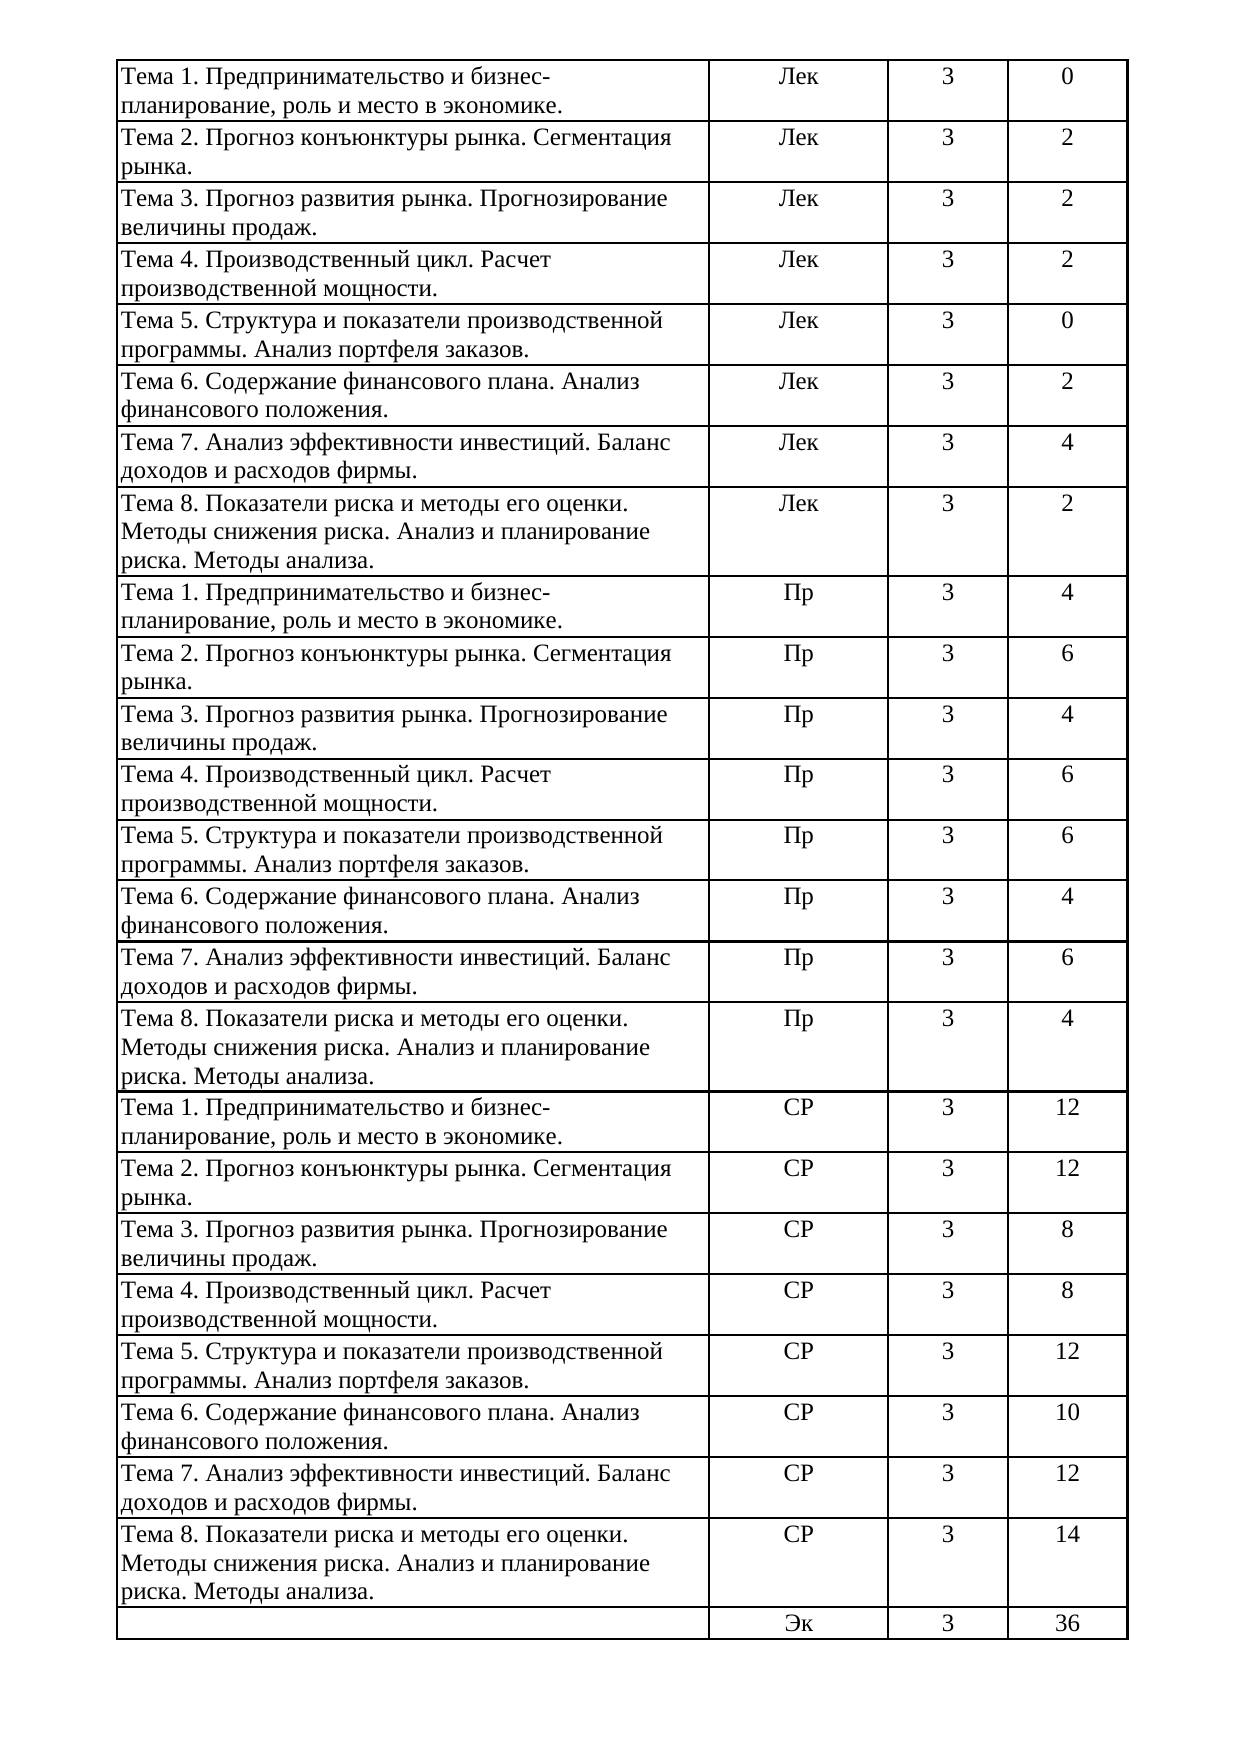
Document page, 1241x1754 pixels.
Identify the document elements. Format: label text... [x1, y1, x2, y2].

table_cell Тема 5. Структура и показатели производственной программы. Анализ портфеля заказов. [118, 821, 708, 879]
table_cell Тема 3. Прогноз развития рынка. Прогнозирование величины продаж. [118, 1214, 708, 1273]
table_cell 3 [889, 427, 1007, 486]
table_cell 3 [889, 488, 1007, 575]
table_cell Тема 2. Прогноз конъюнктуры рынка. Сегментация рынка. [118, 1153, 708, 1212]
table_cell СР [710, 1214, 887, 1273]
table_cell 2 [1009, 122, 1126, 181]
table_cell Эк [710, 1608, 887, 1638]
table_header 0 [1009, 61, 1126, 120]
table_cell 36 [1009, 1608, 1126, 1638]
table_cell 3 [889, 821, 1007, 879]
table_cell 3 [889, 244, 1007, 303]
table_cell Пр [710, 1003, 887, 1090]
table_cell Лек [710, 366, 887, 425]
table_cell Тема 8. Показатели риска и методы его оценки. Методы снижения риска. Анализ и планирование риска. Методы анализа. [118, 1003, 708, 1090]
table_cell Тема 4. Производственный цикл. Расчет производственной мощности. [118, 1275, 708, 1334]
table_cell 6 [1009, 821, 1126, 879]
table_cell 3 [889, 1214, 1007, 1273]
table_cell 3 [889, 1153, 1007, 1212]
table_cell СР [710, 1153, 887, 1212]
table_cell [118, 1608, 708, 1638]
table_cell 3 [889, 1003, 1007, 1090]
table_cell Лек [710, 305, 887, 364]
table_cell 6 [1009, 760, 1126, 818]
table_cell 12 [1009, 1153, 1126, 1212]
table_cell Пр [710, 760, 887, 818]
table_cell 4 [1009, 577, 1126, 636]
table_cell 3 [889, 943, 1007, 1001]
table_cell 3 [889, 1093, 1007, 1151]
table_cell 14 [1009, 1519, 1126, 1606]
table_header 3 [889, 61, 1007, 120]
table_cell Лек [710, 427, 887, 486]
table_cell 3 [889, 699, 1007, 757]
table_cell Пр [710, 881, 887, 940]
table_cell Тема 8. Показатели риска и методы его оценки. Методы снижения риска. Анализ и планирование риска. Методы анализа. [118, 1519, 708, 1606]
table_cell 6 [1009, 943, 1126, 1001]
table_cell 12 [1009, 1458, 1126, 1517]
table_cell 0 [1009, 305, 1126, 364]
table_cell Тема 3. Прогноз развития рынка. Прогнозирование величины продаж. [118, 699, 708, 757]
table_header Лек [710, 61, 887, 120]
table_cell 12 [1009, 1093, 1126, 1151]
table_cell 8 [1009, 1214, 1126, 1273]
table_cell СР [710, 1519, 887, 1606]
table_cell 4 [1009, 699, 1126, 757]
table_cell 4 [1009, 881, 1126, 940]
table_cell Тема 1. Предпринимательство и бизнес- планирование, роль и место в экономике. [118, 1093, 708, 1151]
table_cell Пр [710, 699, 887, 757]
table_cell Лек [710, 244, 887, 303]
table_cell Тема 8. Показатели риска и методы его оценки. Методы снижения риска. Анализ и планирование риска. Методы анализа. [118, 488, 708, 575]
table_header Тема 1. Предпринимательство и бизнес- планирование, роль и место в экономике. [118, 61, 708, 120]
table_cell 3 [889, 1519, 1007, 1606]
table_cell 12 [1009, 1336, 1126, 1395]
table_cell 2 [1009, 488, 1126, 575]
table_cell 4 [1009, 427, 1126, 486]
table_cell Пр [710, 577, 887, 636]
table_cell 10 [1009, 1397, 1126, 1456]
table_cell 3 [889, 638, 1007, 697]
table_cell Тема 4. Производственный цикл. Расчет производственной мощности. [118, 760, 708, 818]
table_cell Пр [710, 821, 887, 879]
table_cell 3 [889, 366, 1007, 425]
table_cell Пр [710, 638, 887, 697]
table_cell 3 [889, 305, 1007, 364]
table_cell Лек [710, 122, 887, 181]
table_cell Тема 7. Анализ эффективности инвестиций. Баланс доходов и расходов фирмы. [118, 943, 708, 1001]
table_cell Тема 1. Предпринимательство и бизнес- планирование, роль и место в экономике. [118, 577, 708, 636]
table_cell Тема 7. Анализ эффективности инвестиций. Баланс доходов и расходов фирмы. [118, 1458, 708, 1517]
table_cell 3 [889, 183, 1007, 242]
table_cell 3 [889, 1458, 1007, 1517]
table_cell Лек [710, 488, 887, 575]
table_cell Тема 2. Прогноз конъюнктуры рынка. Сегментация рынка. [118, 638, 708, 697]
table_cell Тема 7. Анализ эффективности инвестиций. Баланс доходов и расходов фирмы. [118, 427, 708, 486]
table_cell 8 [1009, 1275, 1126, 1334]
table_cell 3 [889, 760, 1007, 818]
table_cell 6 [1009, 638, 1126, 697]
table_cell 3 [889, 881, 1007, 940]
table_cell Лек [710, 183, 887, 242]
table_cell Тема 2. Прогноз конъюнктуры рынка. Сегментация рынка. [118, 122, 708, 181]
table_cell 2 [1009, 366, 1126, 425]
table_cell 4 [1009, 1003, 1126, 1090]
table_cell 3 [889, 1275, 1007, 1334]
table_cell СР [710, 1093, 887, 1151]
table_cell Пр [710, 943, 887, 1001]
table_cell СР [710, 1458, 887, 1517]
table_cell 3 [889, 1336, 1007, 1395]
table_cell Тема 4. Производственный цикл. Расчет производственной мощности. [118, 244, 708, 303]
table_cell СР [710, 1397, 887, 1456]
table_cell Тема 6. Содержание финансового плана. Анализ финансового положения. [118, 1397, 708, 1456]
table_cell 2 [1009, 244, 1126, 303]
table_cell Тема 3. Прогноз развития рынка. Прогнозирование величины продаж. [118, 183, 708, 242]
table_cell 3 [889, 1397, 1007, 1456]
table_cell 3 [889, 577, 1007, 636]
table_cell 2 [1009, 183, 1126, 242]
table_cell Тема 6. Содержание финансового плана. Анализ финансового положения. [118, 881, 708, 940]
table_cell 3 [889, 1608, 1007, 1638]
table_cell СР [710, 1275, 887, 1334]
table_cell 3 [889, 122, 1007, 181]
table_cell Тема 5. Структура и показатели производственной программы. Анализ портфеля заказов. [118, 305, 708, 364]
table_cell Тема 6. Содержание финансового плана. Анализ финансового положения. [118, 366, 708, 425]
table_cell СР [710, 1336, 887, 1395]
table_cell Тема 5. Структура и показатели производственной программы. Анализ портфеля заказов. [118, 1336, 708, 1395]
